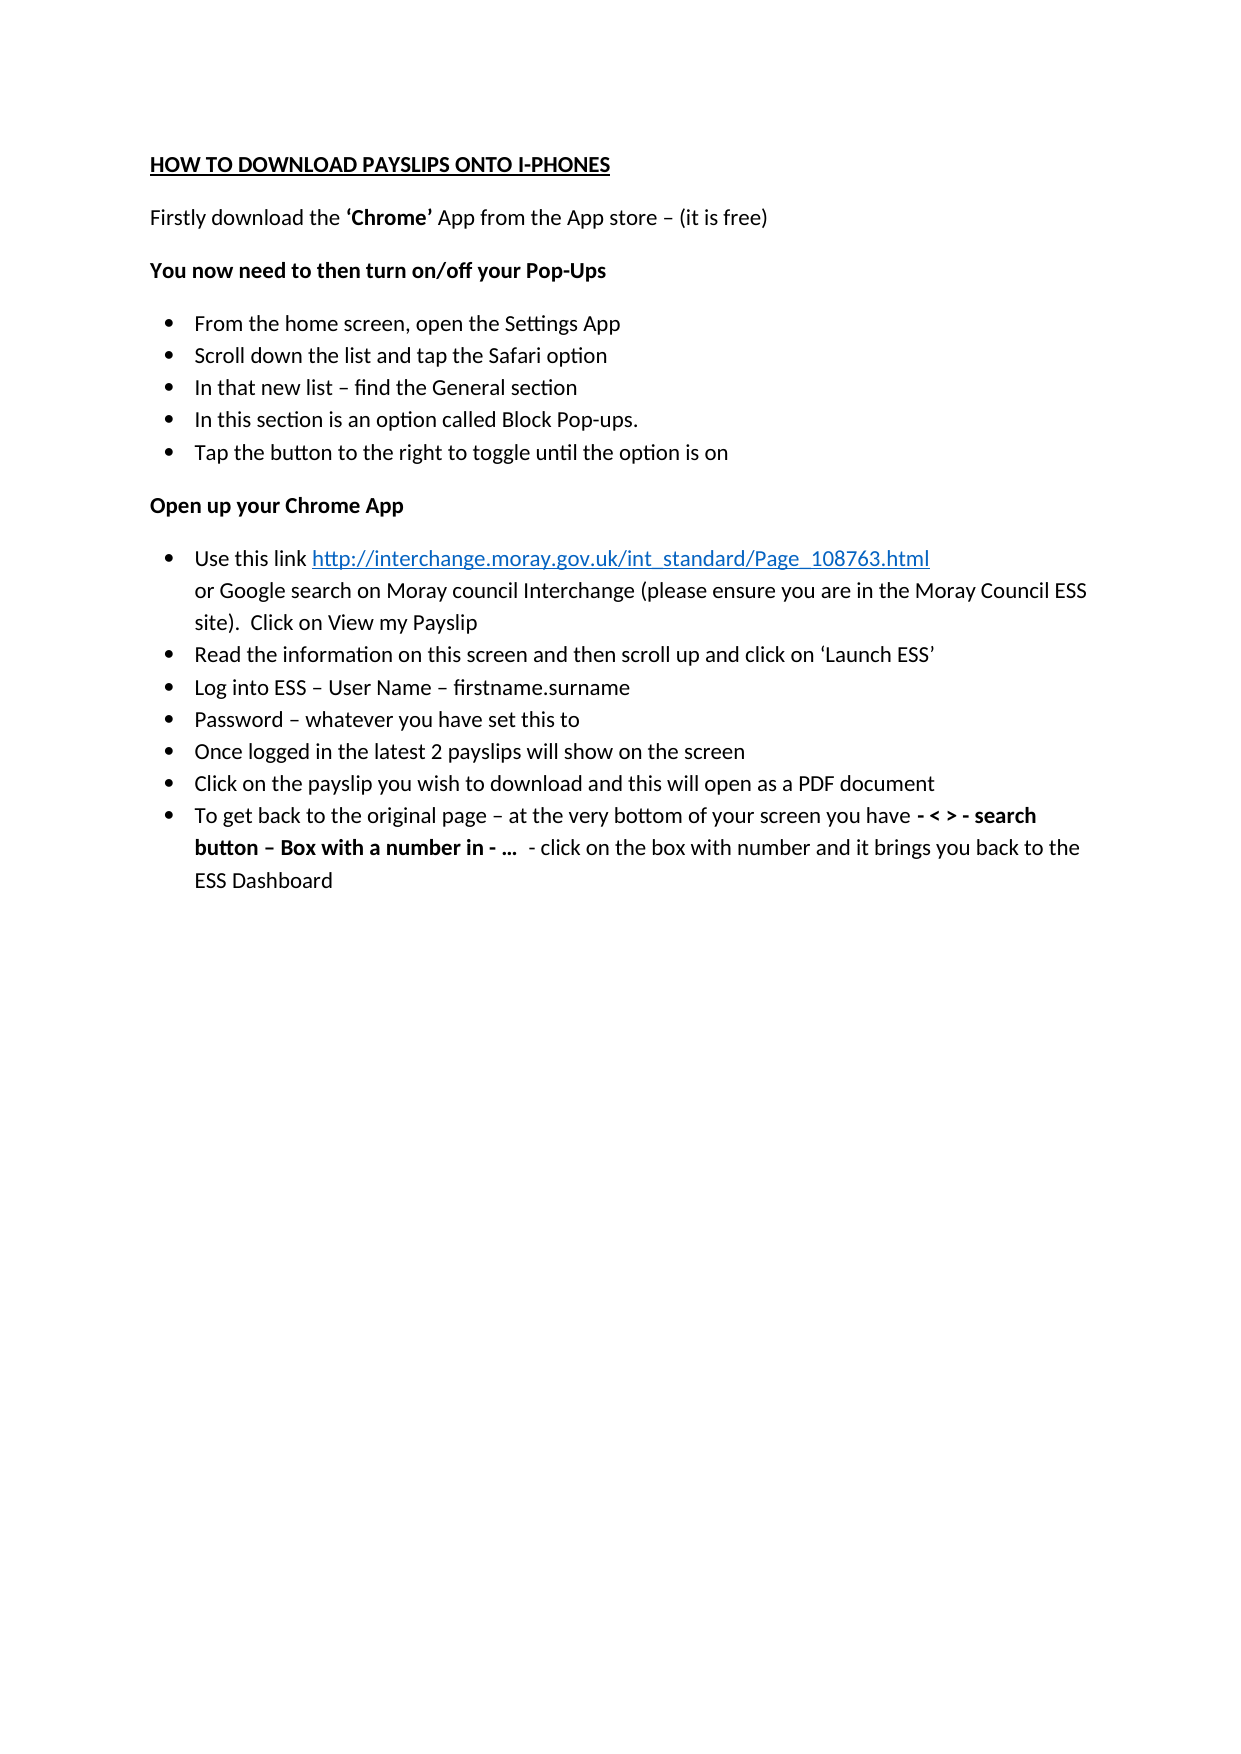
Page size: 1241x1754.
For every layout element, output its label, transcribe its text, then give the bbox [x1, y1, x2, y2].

list Log into ESS – User Name – firstname.surname [165, 673, 1090, 701]
list In this section is an option called Block Pop-ups. [165, 406, 1090, 434]
text Open up your Chrome App [150, 491, 1090, 519]
list Tap the button to the right to toggle until the option is on [165, 438, 1090, 466]
list In that new list – find the General section [165, 373, 1090, 401]
text You now need to then turn on/off your Pop-Ups [150, 256, 1090, 284]
text Firstly download the ‘Chrome’ App from the App store – (it is free) [150, 203, 1090, 231]
list Once logged in the latest 2 payslips will show on the screen [165, 737, 1090, 765]
list Use this link http://interchange.moray.gov.uk/int_standard/Page_108763.html [165, 544, 1090, 572]
list Password – whatever you have set this to [165, 705, 1090, 733]
list Scroll down the list and tap the Safari option [165, 341, 1090, 369]
text HOW TO DOWNLOAD PAYSLIPS ONTO I-PHONES [150, 150, 1090, 178]
list Click on the payslip you wish to download and this will open as a PDF document [165, 769, 1090, 797]
list Read the information on this screen and then scroll up and click on ‘Launch ESS’ [165, 640, 1090, 668]
list To get back to the original page – at the very bottom of your screen you have - < > - search button – Box with a number in - … - click on the box with number and it brings you back to the ESS Dashboard [165, 801, 1090, 894]
list or Google search on Moray council Interchange (please ensure you are in the Moray Council ESS site). Click on View my Payslip [194, 576, 1090, 636]
list From the home screen, open the Settings App [165, 309, 1090, 337]
